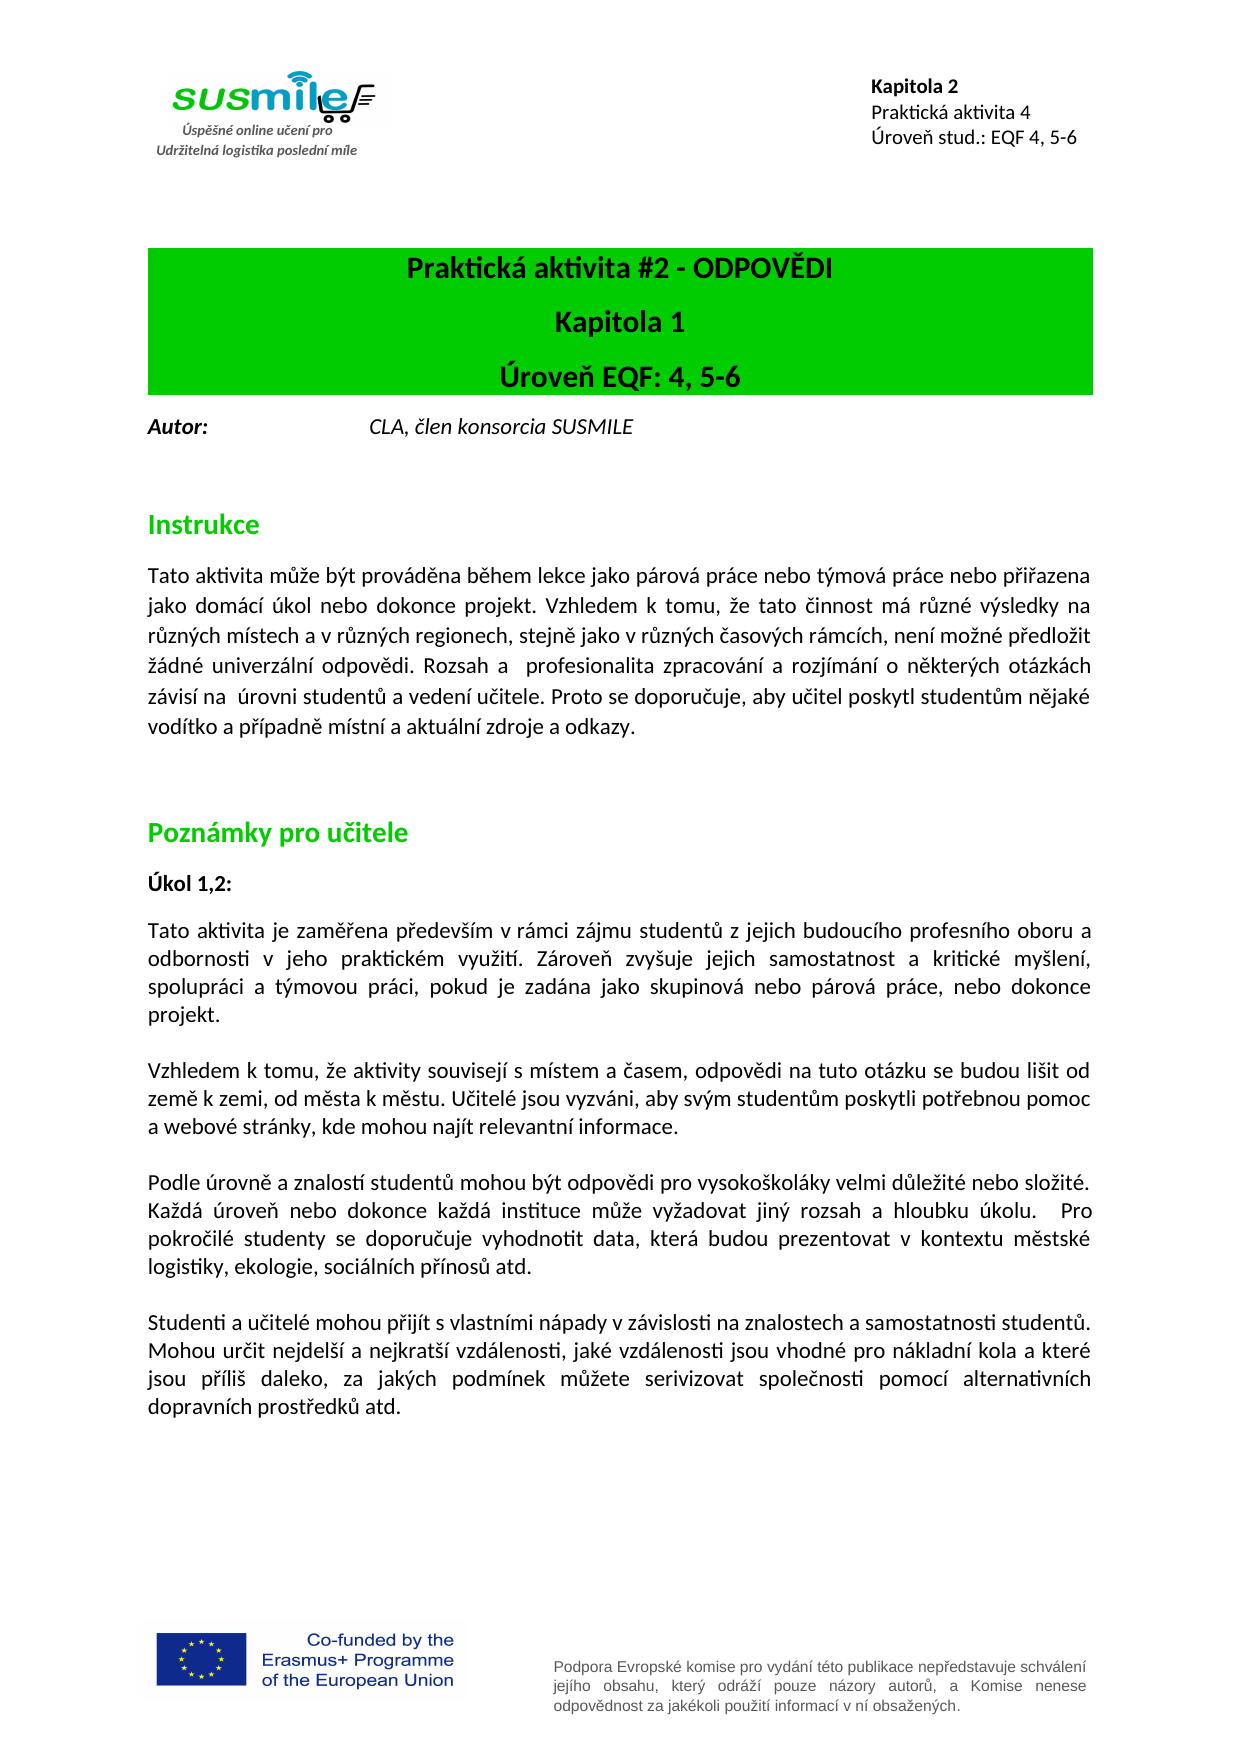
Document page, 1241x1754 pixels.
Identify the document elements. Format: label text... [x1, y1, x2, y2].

text Poznámky pro učitele [148, 814, 1093, 849]
picture [168, 68, 391, 127]
text Podle úrovně a znalostí studentů mohou být odpovědi pro vysokoškoláky velmi důležité nebo složité. Každá úroveň nebo dokonce každá instituce může vyžadovat jiný rozsah a hloubku úkolu. Pro pokročilé studenty se doporučuje vyhodnotit data, která budou prezentovat v kontextu městské logistiky, ekologie, sociálních přínosů atd. [148, 1168, 1093, 1280]
text Autor: CLA, člen konsorcia SUSMILE [148, 412, 1093, 440]
text Tato aktivita je zaměřena především v rámci zájmu studentů z jejich budoucího profesního oboru a odbornosti v jeho praktickém využití. Zároveň zvyšuje jejich samostatnost a kritické myšlení, spolupráci a týmovou práci, pokud je zadána jako skupinová nebo párová práce, nebo dokonce projekt. [148, 916, 1093, 1028]
picture [138, 1619, 468, 1701]
text Úroveň EQF: 4, 5-6 [148, 357, 1093, 395]
text Praktická aktivita #2 - ODPOVĚDI [148, 248, 1093, 286]
text Kapitola 1 [148, 302, 1093, 341]
text Tato aktivita může být prováděna během lekce jako párová práce nebo týmová práce nebo přiřazena jako domácí úkol nebo dokonce projekt. Vzhledem k tomu, že tato činnost má různé výsledky na různých místech a v různých regionech, stejně jako v různých časových rámcích, není možné předložit žádné univerzální odpovědi. Rozsah a profesionalita zpracování a rozjímání o některých otázkách závisí na úrovni studentů a vedení učitele. Proto se doporučuje, aby učitel poskytl studentům nějaké vodítko a případně místní a aktuální zdroje a odkazy. [148, 561, 1093, 740]
text Úkol 1,2: [148, 869, 1093, 897]
text Instrukce [148, 506, 1093, 541]
text Studenti a učitelé mohou přijít s vlastními nápady v závislosti na znalostech a samostatnosti studentů. Mohou určit nejdelší a nejkratší vzdálenosti, jaké vzdálenosti jsou vhodné pro nákladní kola a které jsou příliš daleko, za jakých podmínek můžete serivizovat společnosti pomocí alternativních dopravních prostředků atd. [148, 1308, 1093, 1420]
text Vzhledem k tomu, že aktivity souvisejí s místem a časem, odpovědi na tuto otázku se budou lišit od země k zemi, od města k městu. Učitelé jsou vyzváni, aby svým studentům poskytli potřebnou pomoc a webové stránky, kde mohou najít relevantní informace. [148, 1056, 1093, 1140]
